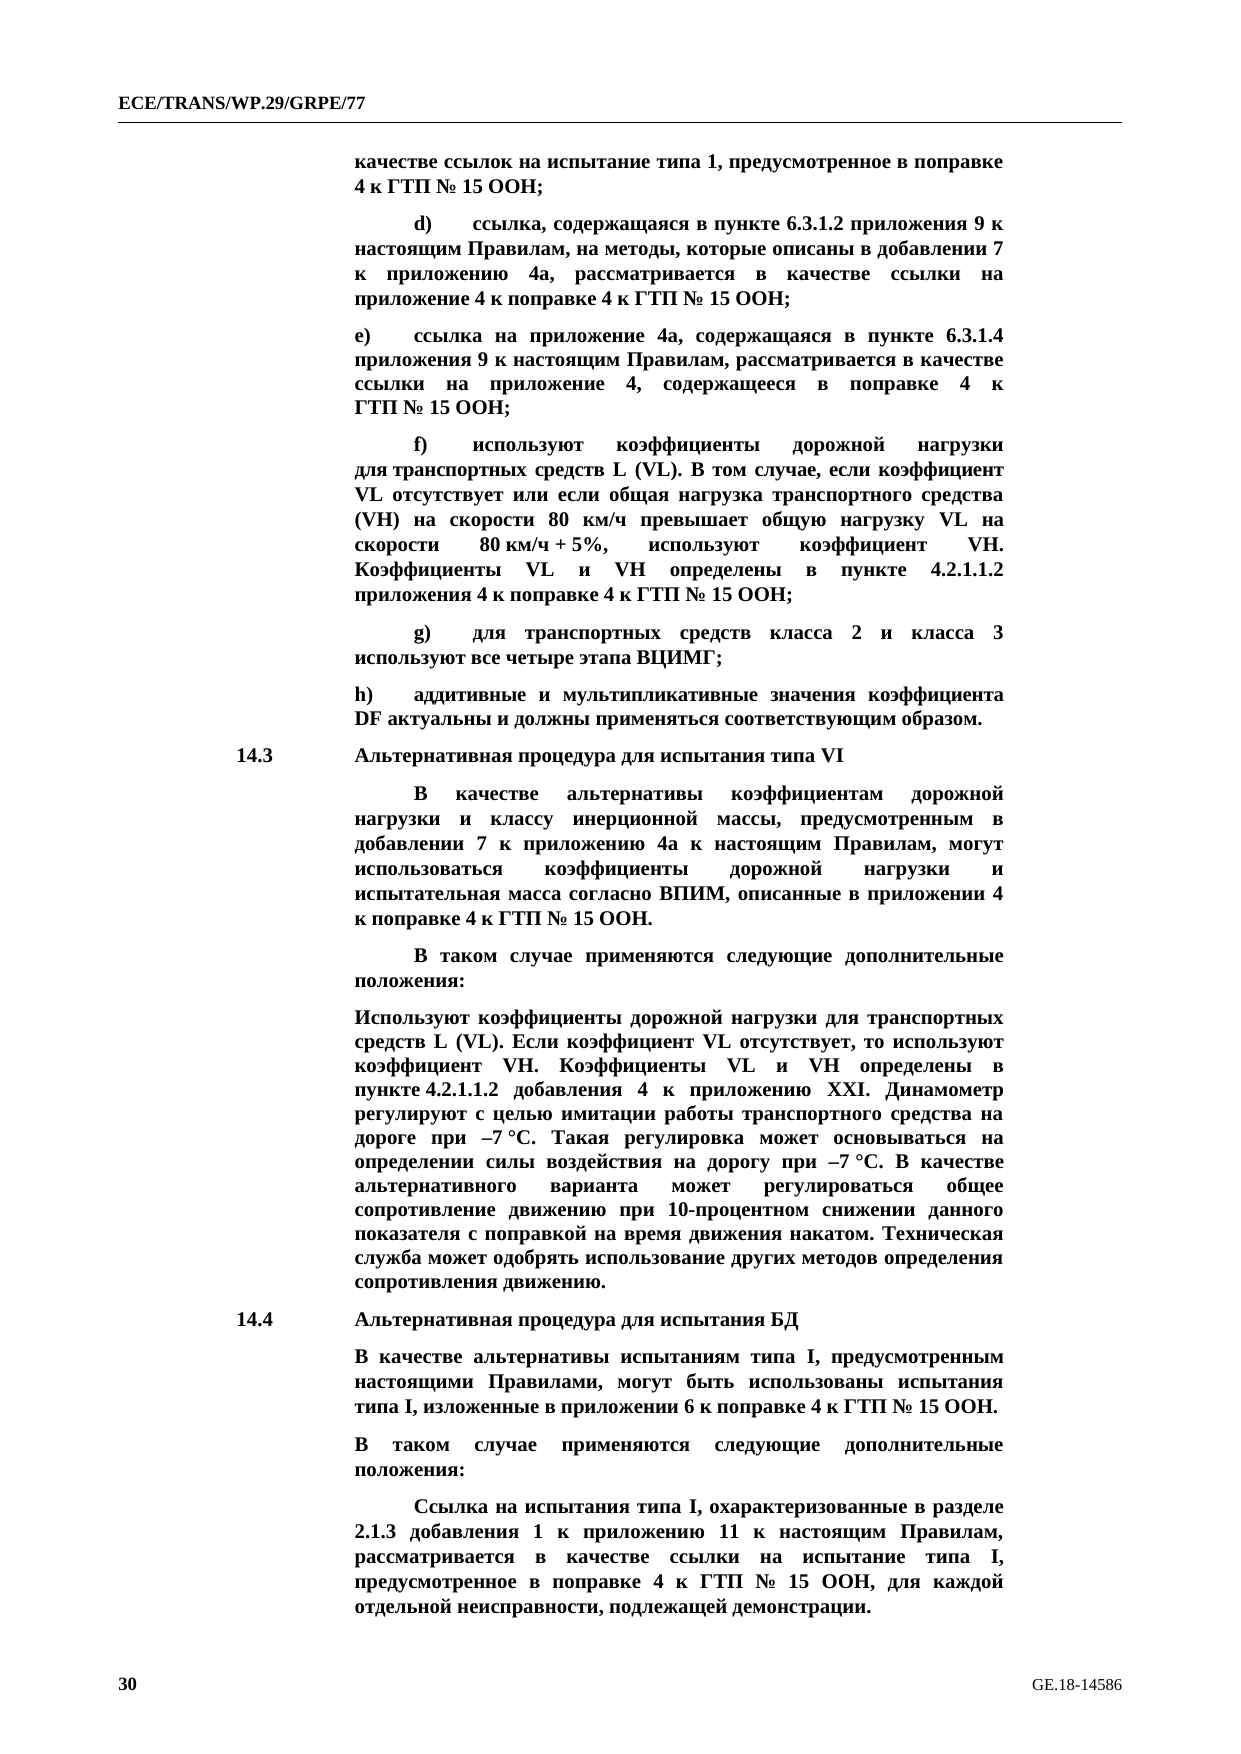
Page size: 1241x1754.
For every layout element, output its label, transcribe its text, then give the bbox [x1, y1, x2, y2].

text d) ссылка, содержащаяся в пункте 6.3.1.2 приложения 9 к настоящим Правилам, на методы, которые описаны в добавлении 7 к приложению 4а, рассматривается в качестве ссылки на приложение 4 к поправке 4 к ГТП № 15 ООН; [354, 210, 1004, 310]
text f) используют коэффициенты дорожной нагрузки для транспортных средств L (VL). В том случае, если коэффициент VL отсутствует или если общая нагрузка транспортного средства (VH) на скорости 80 км/ч превышает общую нагрузку VL на скорости 80 км/ч + 5%, используют коэффициент VH. Коэффициенты VL и VH определены в пункте 4.2.1.1.2 приложения 4 к поправке 4 к ГТП № 15 ООН; [354, 431, 1004, 606]
text Используют коэффициенты дорожной нагрузки для транспортных средств L (VL). Если коэффициент VL отсутствует, то используют коэффициент VH. Коэффициенты VL и VH определены в пункте 4.2.1.1.2 добавления 4 к приложению XXI. Динамометр регулируют с целью имитации работы транспортного средства на дороге при –7 °С. Такая регулировка может основываться на определении силы воздействия на дорогу при –7 °С. В качестве альтернативного варианта может регулироваться общее сопротивление движению при 10-процентном снижении данного показателя с поправкой на время движения накатом. Техническая служба может одобрять использование других методов определения сопротивления движению. [236, 1004, 1004, 1293]
text 14.4 Альтернативная процедура для испытания БД [236, 1306, 1004, 1331]
text В качестве альтернативы коэффициентам дорожной нагрузки и классу инерционной массы, предусмотренным в добавлении 7 к приложению 4а к настоящим Правилам, могут использоваться коэффициенты дорожной нагрузки и испытательная масса согласно ВПИМ, описанные в приложении 4 к поправке 4 к ГТП № 15 ООН. [354, 779, 1004, 929]
text е) ссылка на приложение 4а, содержащаяся в пункте 6.3.1.4 приложения 9 к настоящим Правилам, рассматривается в качестве ссылки на приложение 4, содержащееся в поправке 4 к ГТП № 15 ООН; [236, 323, 1004, 419]
text Ссылка на испытания типа I, охарактеризованные в разделе 2.1.3 добавления 1 к приложению 11 к настоящим Правилам, рассматривается в качестве ссылки на испытание типа I, предусмотренное в поправке 4 к ГТП № 15 ООН, для каждой отдельной неисправности, подлежащей демонстрации. [354, 1493, 1004, 1618]
text g) для транспортных средств класса 2 и класса 3 используют все четыре этапа ВЦИМГ; [354, 619, 1004, 669]
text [354, 148, 1004, 198]
text 14.3 Альтернативная процедура для испытания типа VI [236, 742, 1004, 767]
text В качестве альтернативы испытаниям типа I, предусмотренным настоящими Правилами, могут быть использованы испытания типа I, изложенные в приложении 6 к поправке 4 к ГТП № 15 ООН. [354, 1343, 1004, 1418]
text В таком случае применяются следующие дополнительные положения: [354, 942, 1004, 992]
text h) аддитивные и мультипликативные значения коэффициента DF актуальны и должны применяться соответствующим образом. [236, 681, 1004, 729]
text В таком случае применяются следующие дополнительные положения: [354, 1431, 1004, 1481]
